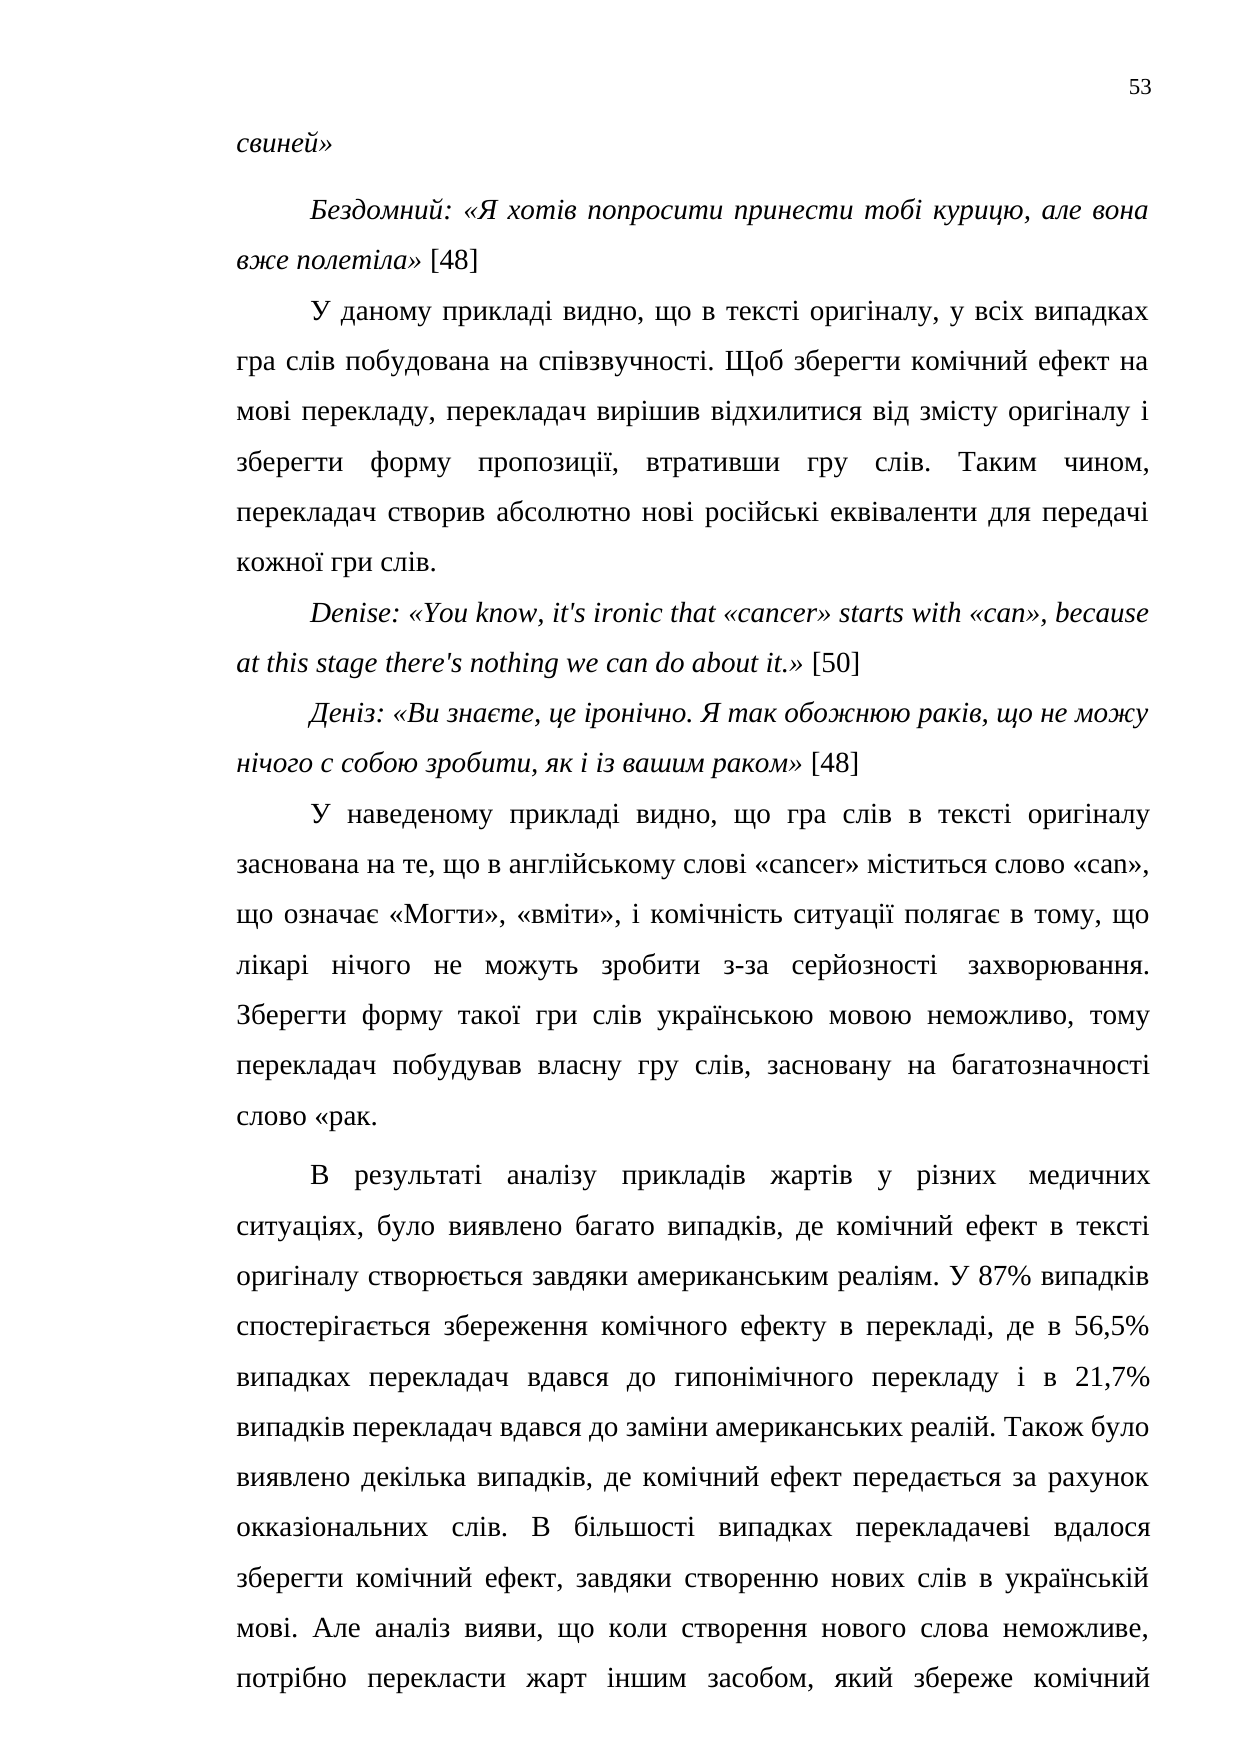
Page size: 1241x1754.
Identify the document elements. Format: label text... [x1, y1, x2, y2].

text Бездомний: «Я хотів попросити принести тобі курицю, але вона вже полетіла» [48] [236, 192, 1149, 276]
text У даному прикладі видно, що в тексті оригіналу, у всіх випадках гра слів побудована на співзвучності. Щоб зберегти комічний ефект на мові перекладу, перекладач вирішив відхилитися від змісту оригіналу і зберегти форму пропозиції, втративши гру слів. Таким чином, перекладач створив абсолютно нові російські еквіваленти для передачі кожної гри слів. [236, 293, 1150, 578]
text Denise: «You know, it's ironic that «cancer» starts with «can», because at this stage there's nothing we can do about it.» [50] [236, 595, 1150, 678]
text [236, 1157, 1150, 1694]
text свиней» [236, 125, 1163, 159]
text Деніз: «Ви знаєте, це іронічно. Я так обожнюю раків, що не можу нічого с собою зробити, як і із вашим раком» [48] [236, 695, 1149, 779]
text У наведеному прикладі видно, що гра слів в тексті оригіналу заснована на те, що в англійському слові «cancer» міститься слово «can», що означає «Могти», «вміти», і комічність ситуації полягає в тому, що лікарі нічого не можуть зробити з-за серйозності захворювання. Зберегти форму такої гри слів українською мовою неможливо, тому перекладач побудував власну гру слів, засновану на багатозначності слово «рак. [236, 796, 1150, 1131]
